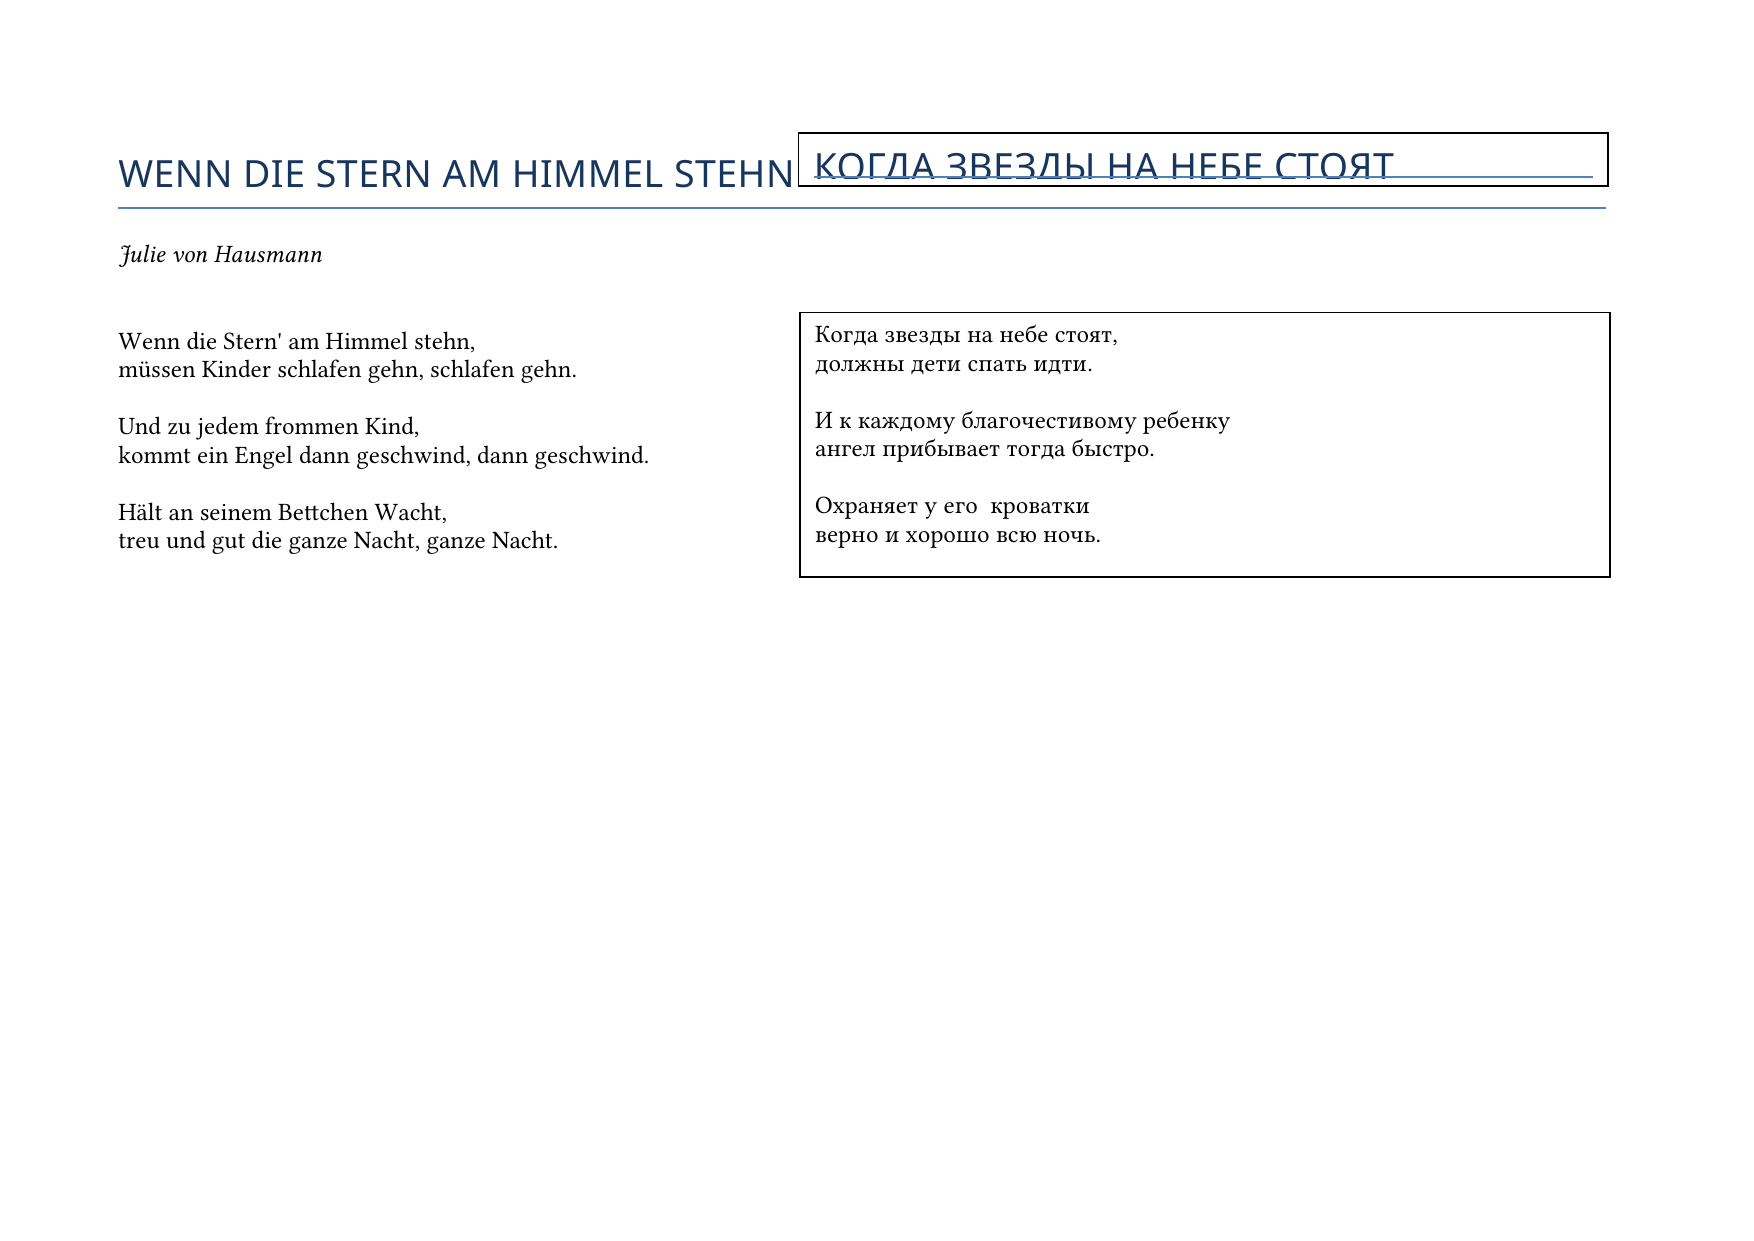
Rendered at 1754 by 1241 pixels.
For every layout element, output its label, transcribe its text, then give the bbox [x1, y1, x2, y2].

text kommt ein Engel dann geschwind, dann geschwind. [118, 441, 799, 469]
text Julie von Hausmann [118, 240, 1606, 302]
title Wenn die Stern am Himmel stehn [118, 148, 1606, 207]
text treu und gut die ganze Nacht, ganze Nacht. [118, 527, 799, 555]
text Wenn die Stern' am Himmel stehn, [118, 327, 799, 355]
text Hält an seinem Bettchen Wacht, [118, 498, 799, 527]
text Und zu jedem frommen Kind, [118, 412, 799, 441]
text müssen Kinder schlafen gehn, schlafen gehn. [118, 355, 799, 384]
